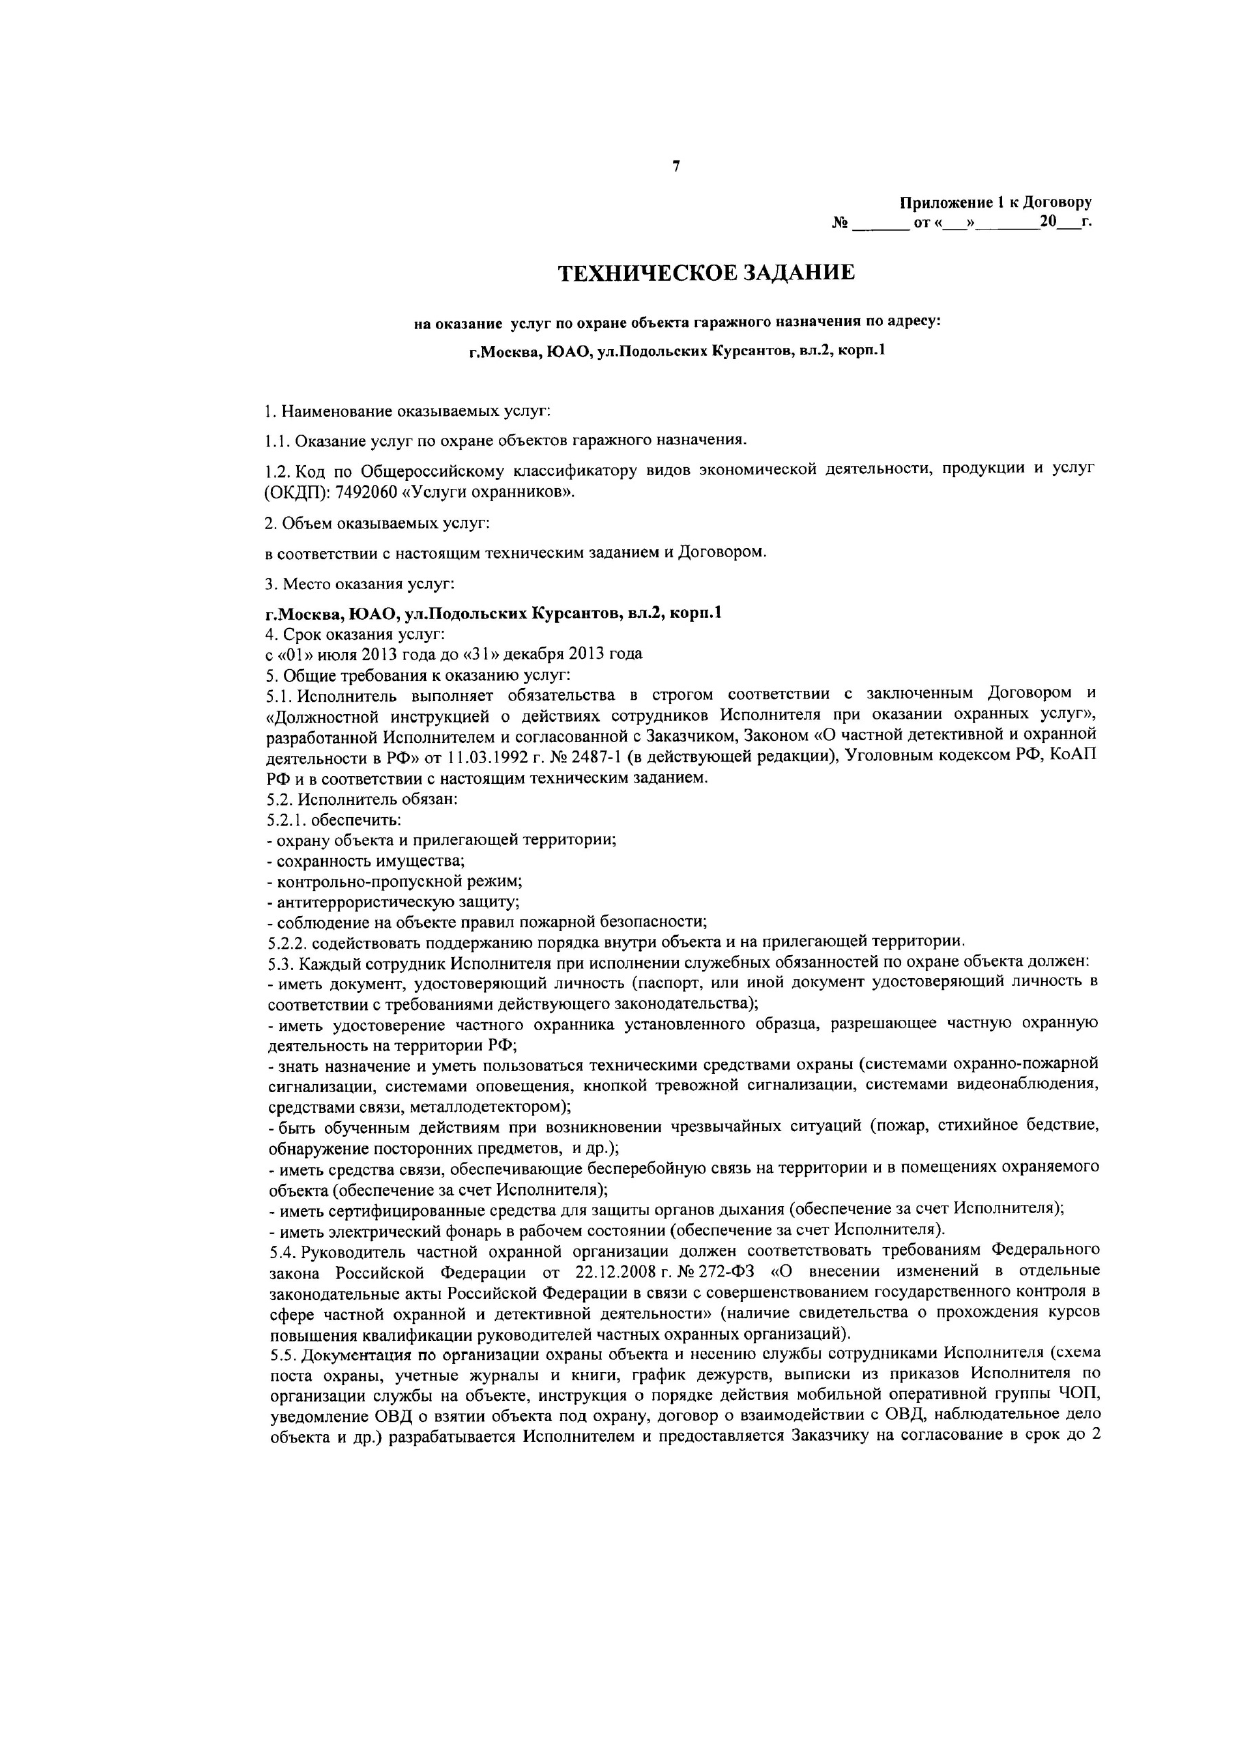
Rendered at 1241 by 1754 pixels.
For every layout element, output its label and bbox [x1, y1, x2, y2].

picture [177, 118, 1152, 1496]
